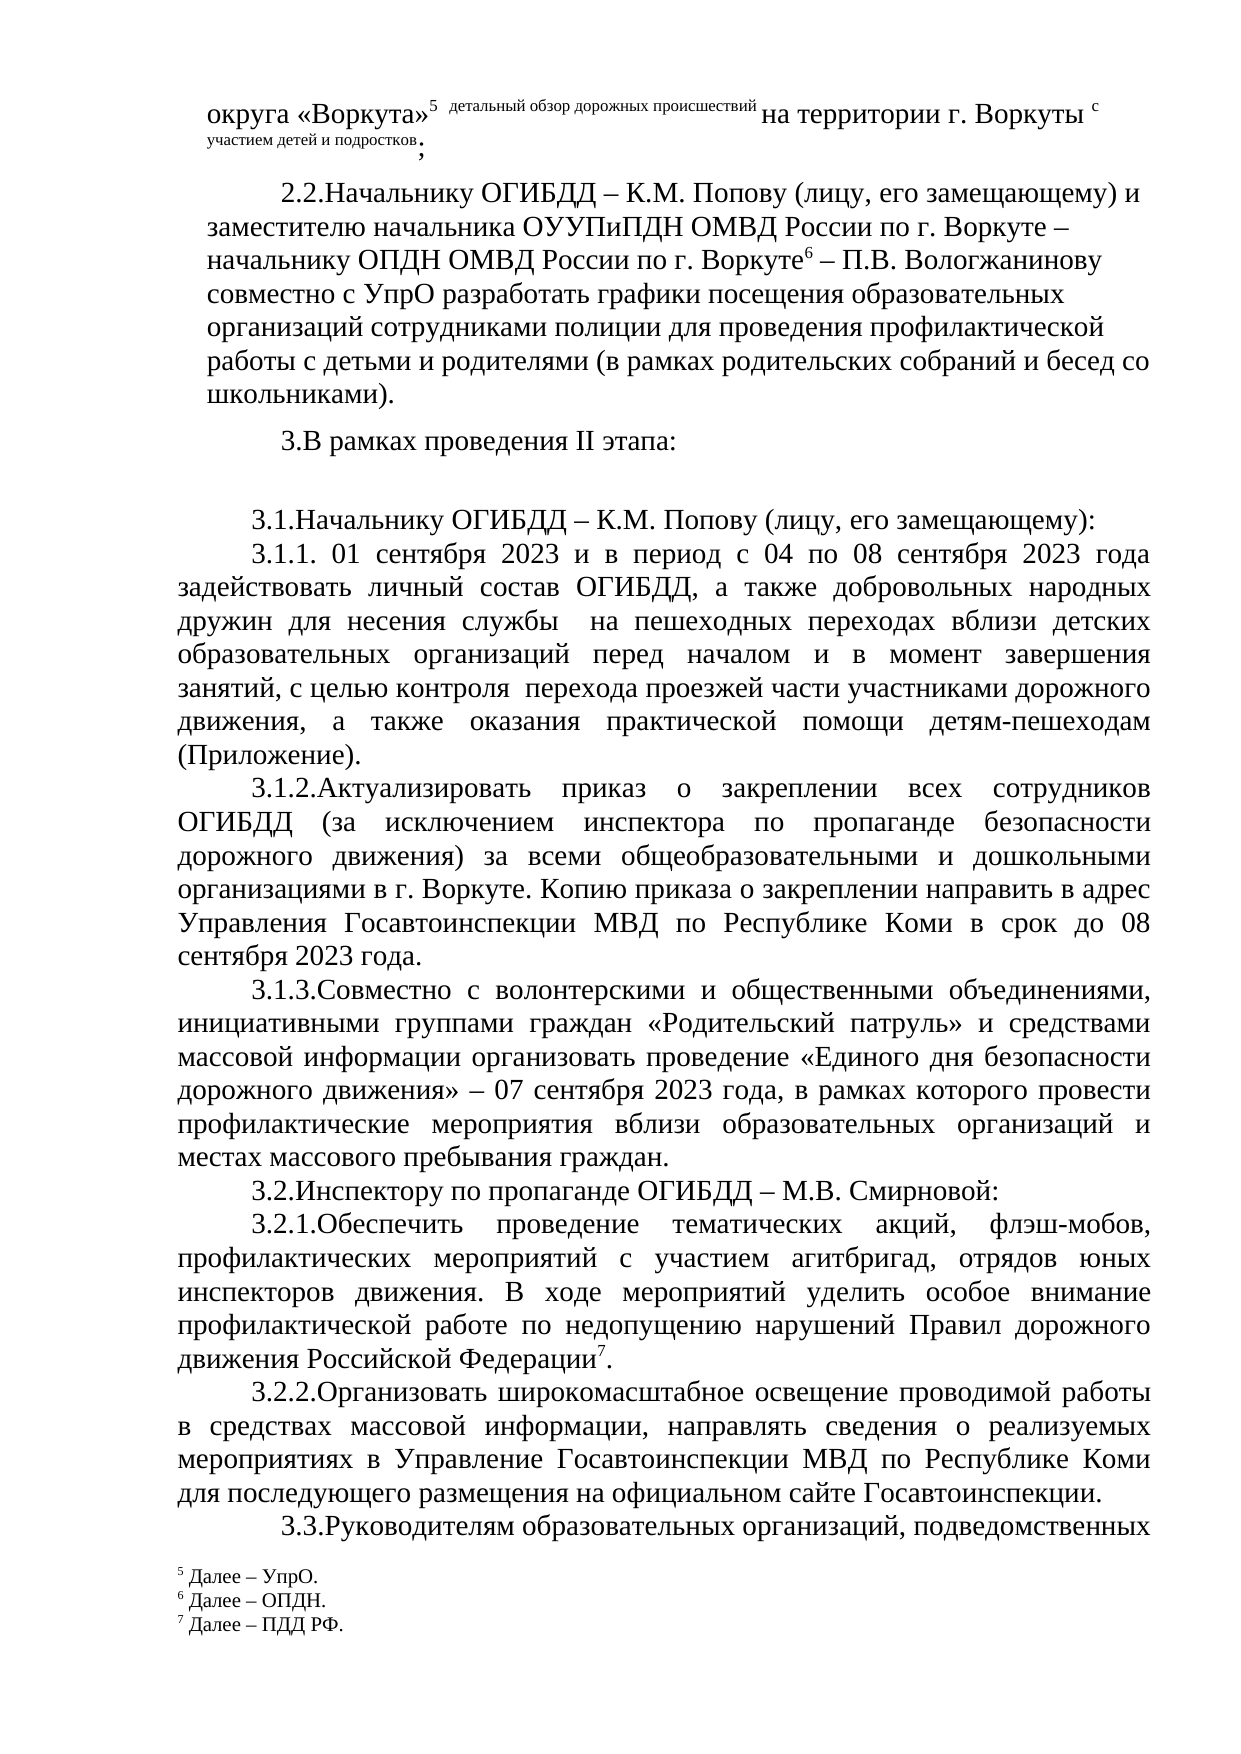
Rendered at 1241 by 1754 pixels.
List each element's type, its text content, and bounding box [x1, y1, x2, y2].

text 3.2.Инспектору по пропаганде ОГИБДД – М.В. Смирновой: [177, 1173, 1152, 1207]
text 3.1.Начальнику ОГИБДД – К.М. Попову (лицу, его замещающему): [177, 502, 1152, 536]
text 3.1.2.Актуализировать приказ о закреплении всех сотрудников ОГИБДД (за исключением инспектора по пропаганде безопасности дорожного движения) за всеми общеобразовательными и дошкольными организациями в г. Воркуте. Копию приказа о закреплении направить в адрес Управления Госавтоинспекции МВД по Республике Коми в срок до 08 сентября 2023 года. [177, 771, 1152, 972]
text 3.1.3.Совместно с волонтерскими и общественными объединениями, инициативными группами граждан «Родительский патруль» и средствами массовой информации организовать проведение «Единого дня безопасности дорожного движения» – 07 сентября 2023 года, в рамках которого провести профилактические мероприятия вблизи образовательных организаций и местах массового пребывания граждан. [177, 972, 1152, 1173]
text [207, 96, 1152, 163]
text 3.2.2.Организовать широкомасштабное освещение проводимой работы в средствах массовой информации, направлять сведения о реализуемых мероприятиях в Управление Госавтоинспекции МВД по Республике Коми для последующего размещения на официальном сайте Госавтоинспекции. [177, 1374, 1152, 1508]
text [207, 1508, 1152, 1542]
text 3.В рамках проведения II этапа: [207, 423, 1152, 456]
text 3.1.1. 01 сентября 2023 и в период с 04 по 08 сентября 2023 года задействовать личный состав ОГИБДД, а также добровольных народных дружин для несения службы на пешеходных переходах вблизи детских образовательных организаций перед началом и в момент завершения занятий, с целью контроля перехода проезжей части участниками дорожного движения, а также оказания практической помощи детям-пешеходам (Приложение). [177, 536, 1152, 771]
text 3.2.1.Обеспечить проведение тематических акций, флэш-мобов, профилактических мероприятий с участием агитбригад, отрядов юных инспекторов движения. В ходе мероприятий уделить особое внимание профилактической работе по недопущению нарушений Правил дорожного движения Российской Федерации. [177, 1207, 1152, 1374]
text 2.2.Начальнику ОГИБДД – К.М. Попову (лицу, его замещающему) и заместителю начальника ОУУПиПДН ОМВД России по г. Воркуте – начальнику ОПДН ОМВД России по г. Воркуте – П.В. Вологжанинову совместно с УпрО разработать графики посещения образовательных организаций сотрудниками полиции для проведения профилактической работы с детьми и родителями (в рамках родительских собраний и бесед со школьниками). [207, 175, 1152, 410]
